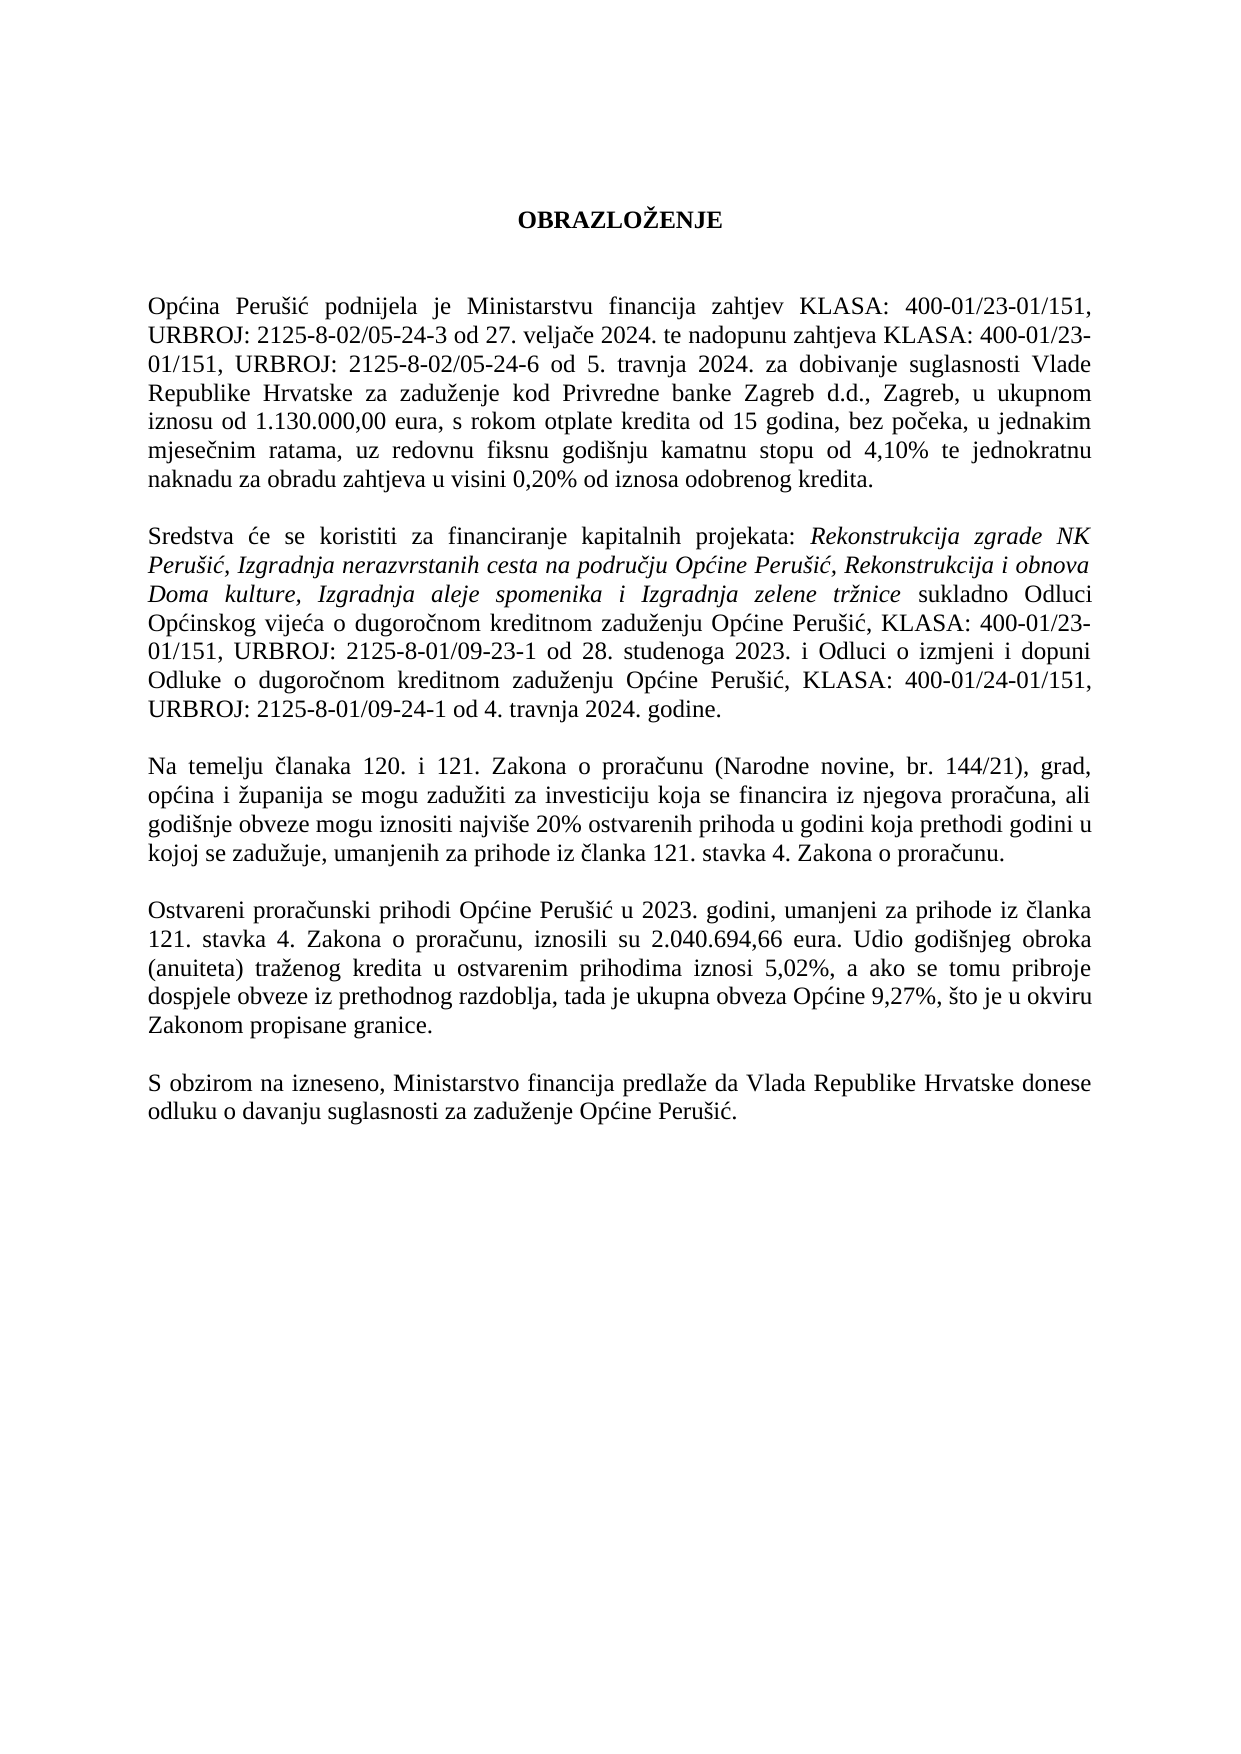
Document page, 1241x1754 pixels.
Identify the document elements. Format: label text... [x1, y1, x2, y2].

text OBRAZLOŽENJE [148, 205, 1092, 234]
text S obzirom na izneseno, Ministarstvo financija predlaže da Vlada Republike Hrvatske donese odluku o davanju suglasnosti za zaduženje Općine Perušić. [148, 1068, 1092, 1125]
text Ostvareni proračunski prihodi Općine Perušić u 2023. godini, umanjeni za prihode iz članka 121. stavka 4. Zakona o proračunu, iznosili su 2.040.694,66 eura. Udio godišnjeg obroka (anuiteta) traženog kredita u ostvarenim prihodima iznosi 5,02%, a ako se tomu pribroje dospjele obveze iz prethodnog razdoblja, tada je ukupna obveza Općine 9,27%, što je u okviru Zakonom propisane granice. [148, 895, 1092, 1039]
text Općina Perušić podnijela je Ministarstvu financija zahtjev KLASA: 400-01/23-01/151, URBROJ: 2125-8-02/05-24-3 od 27. veljače 2024. te nadopunu zahtjeva KLASA: 400-01/23-01/151, URBROJ: 2125-8-02/05-24-6 od 5. travnja 2024. za dobivanje suglasnosti Vlade Republike Hrvatske za zaduženje kod Privredne banke Zagreb d.d., Zagreb, u ukupnom iznosu od 1.130.000,00 eura, s rokom otplate kredita od 15 godina, bez počeka, u jednakim mjesečnim ratama, uz redovnu fiksnu godišnju kamatnu stopu od 4,10% te jednokratnu naknadu za obradu zahtjeva u visini 0,20% od iznosa odobrenog kredita. [148, 291, 1092, 493]
text Na temelju članaka 120. i 121. Zakona o proračunu (Narodne novine, br. 144/21), grad, općina i županija se mogu zadužiti za investiciju koja se financira iz njegova proračuna, ali godišnje obveze mogu iznositi najviše 20% ostvarenih prihoda u godini koja prethodi godini u kojoj se zadužuje, umanjenih za prihode iz članka 121. stavka 4. Zakona o proračunu. [148, 751, 1092, 866]
text Sredstva će se koristiti za financiranje kapitalnih projekata: Rekonstrukcija zgrade NK Perušić, Izgradnja nerazvrstanih cesta na području Općine Perušić, Rekonstrukcija i obnova Doma kulture, Izgradnja aleje spomenika i Izgradnja zelene tržnice sukladno Odluci Općinskog vijeća o dugoročnom kreditnom zaduženju Općine Perušić, KLASA: 400-01/23-01/151, URBROJ: 2125-8-01/09-23-1 od 28. studenoga 2023. i Odluci o izmjeni i dopuni Odluke o dugoročnom kreditnom zaduženju Općine Perušić, KLASA: 400-01/24-01/151, URBROJ: 2125-8-01/09-24-1 od 4. travnja 2024. godine. [148, 521, 1092, 723]
